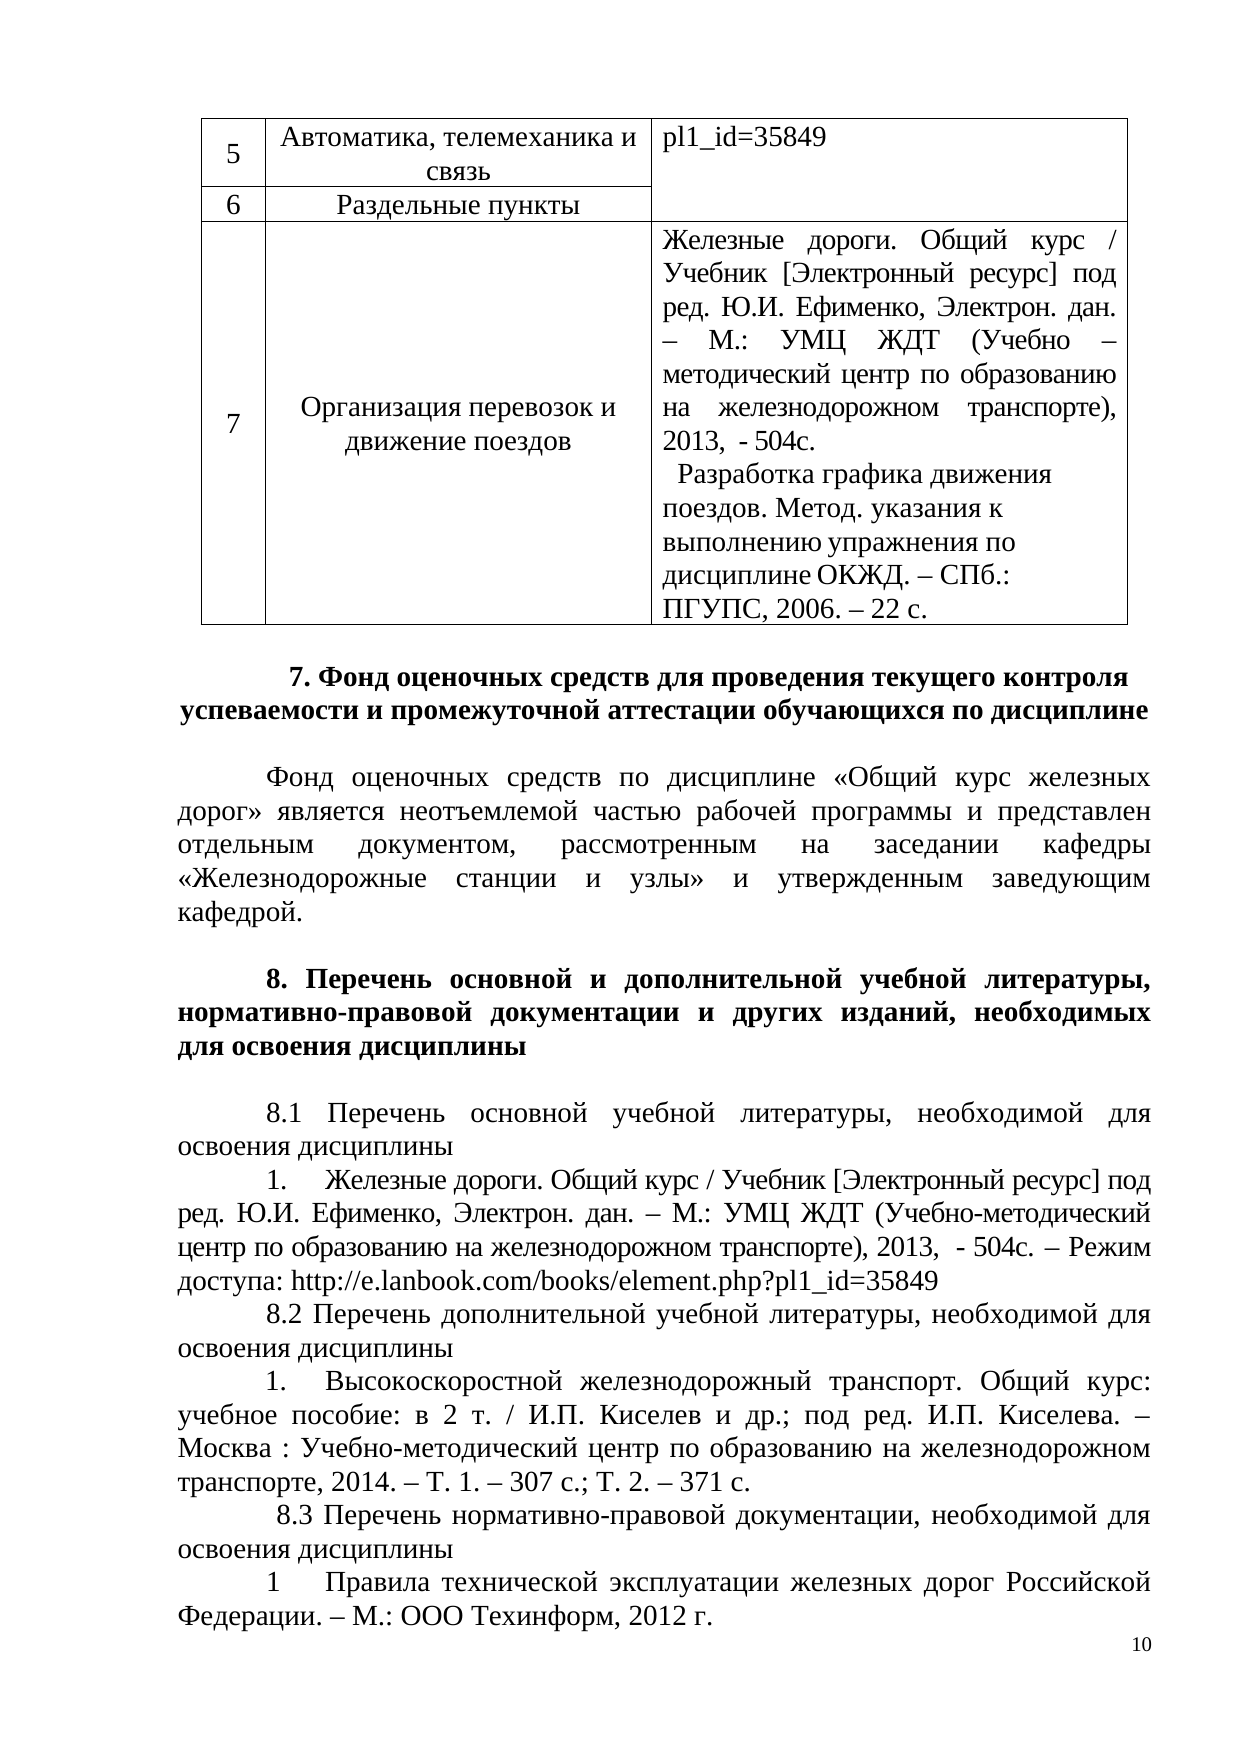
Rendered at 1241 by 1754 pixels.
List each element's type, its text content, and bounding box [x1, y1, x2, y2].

text 1. Высокоскоростной железнодорожный транспорт. Общий курс: учебное пособие: в 2 т. / И.П. Киселев и др.; под ред. И.П. Киселева. – Москва : Учебно-методический центр по образованию на железнодорожном транспорте, 2014. – Т. 1. – 307 с.; Т. 2. – 371 с. [177, 1363, 1152, 1497]
text 7. Фонд оценочных средств для проведения текущего контроля успеваемости и промежуточной аттестации обучающихся по дисциплине [177, 659, 1152, 726]
list Правила технической эксплуатации железных дорог Российской Федерации. – М.: ООО Техинформ, . [177, 1564, 1152, 1632]
table_cell 7 [202, 222, 265, 624]
table_cell 5 [202, 119, 265, 186]
text 8.3 Перечень нормативно-правовой документации, необходимой для освоения дисциплины [177, 1497, 1152, 1564]
text 8.2 Перечень дополнительной учебной литературы, необходимой для освоения дисциплины [177, 1296, 1152, 1363]
table_cell Раздельные пункты [266, 187, 651, 221]
table_cell Организация перевозок и движение поездов [266, 222, 651, 624]
table_cell Автоматика, телемеханика и связь [266, 119, 651, 186]
table_cell 6 [202, 187, 265, 221]
text 8.1 Перечень основной учебной литературы, необходимой для освоения дисциплины [177, 1095, 1152, 1162]
table_cell Железные дороги. Общий курс / Учебник [Электронный ресурс] под ред. Ю.И. Ефименко, Электрон. дан. – М.: УМЦ ЖДТ (Учебно – методический центр по образованию на железнодорожном транспорте), 2013, - 504с. Разработка графика движения поездов. Метод. указания к выполнению упражнения по дисциплине ОКЖД. – СПб.: ПГУПС, 2006. – 22 с. [652, 222, 1127, 624]
list Железные дороги. Общий курс / Учебник [Электронный ресурс] под ред. Ю.И. Ефименко, Электрон. дан. – М.: УМЦ ЖДТ (Учебно-методический центр по образованию на железнодорожном транспорте), 2013, - 504с. – Режим доступа: http://e.lanbook.com/books/element.php?pl1_id=35849 [177, 1162, 1152, 1296]
text Фонд оценочных средств по дисциплине «Общий курс железных дорог» является неотъемлемой частью рабочей программы и представлен отдельным документом, рассмотренным на заседании кафедры «Железнодорожные станции и узлы» и утвержденным заведующим кафедрой. [177, 759, 1152, 927]
text 8. Перечень основной и дополнительной учебной литературы, нормативно-правовой документации и других изданий, необходимых для освоения дисциплины [177, 961, 1152, 1061]
